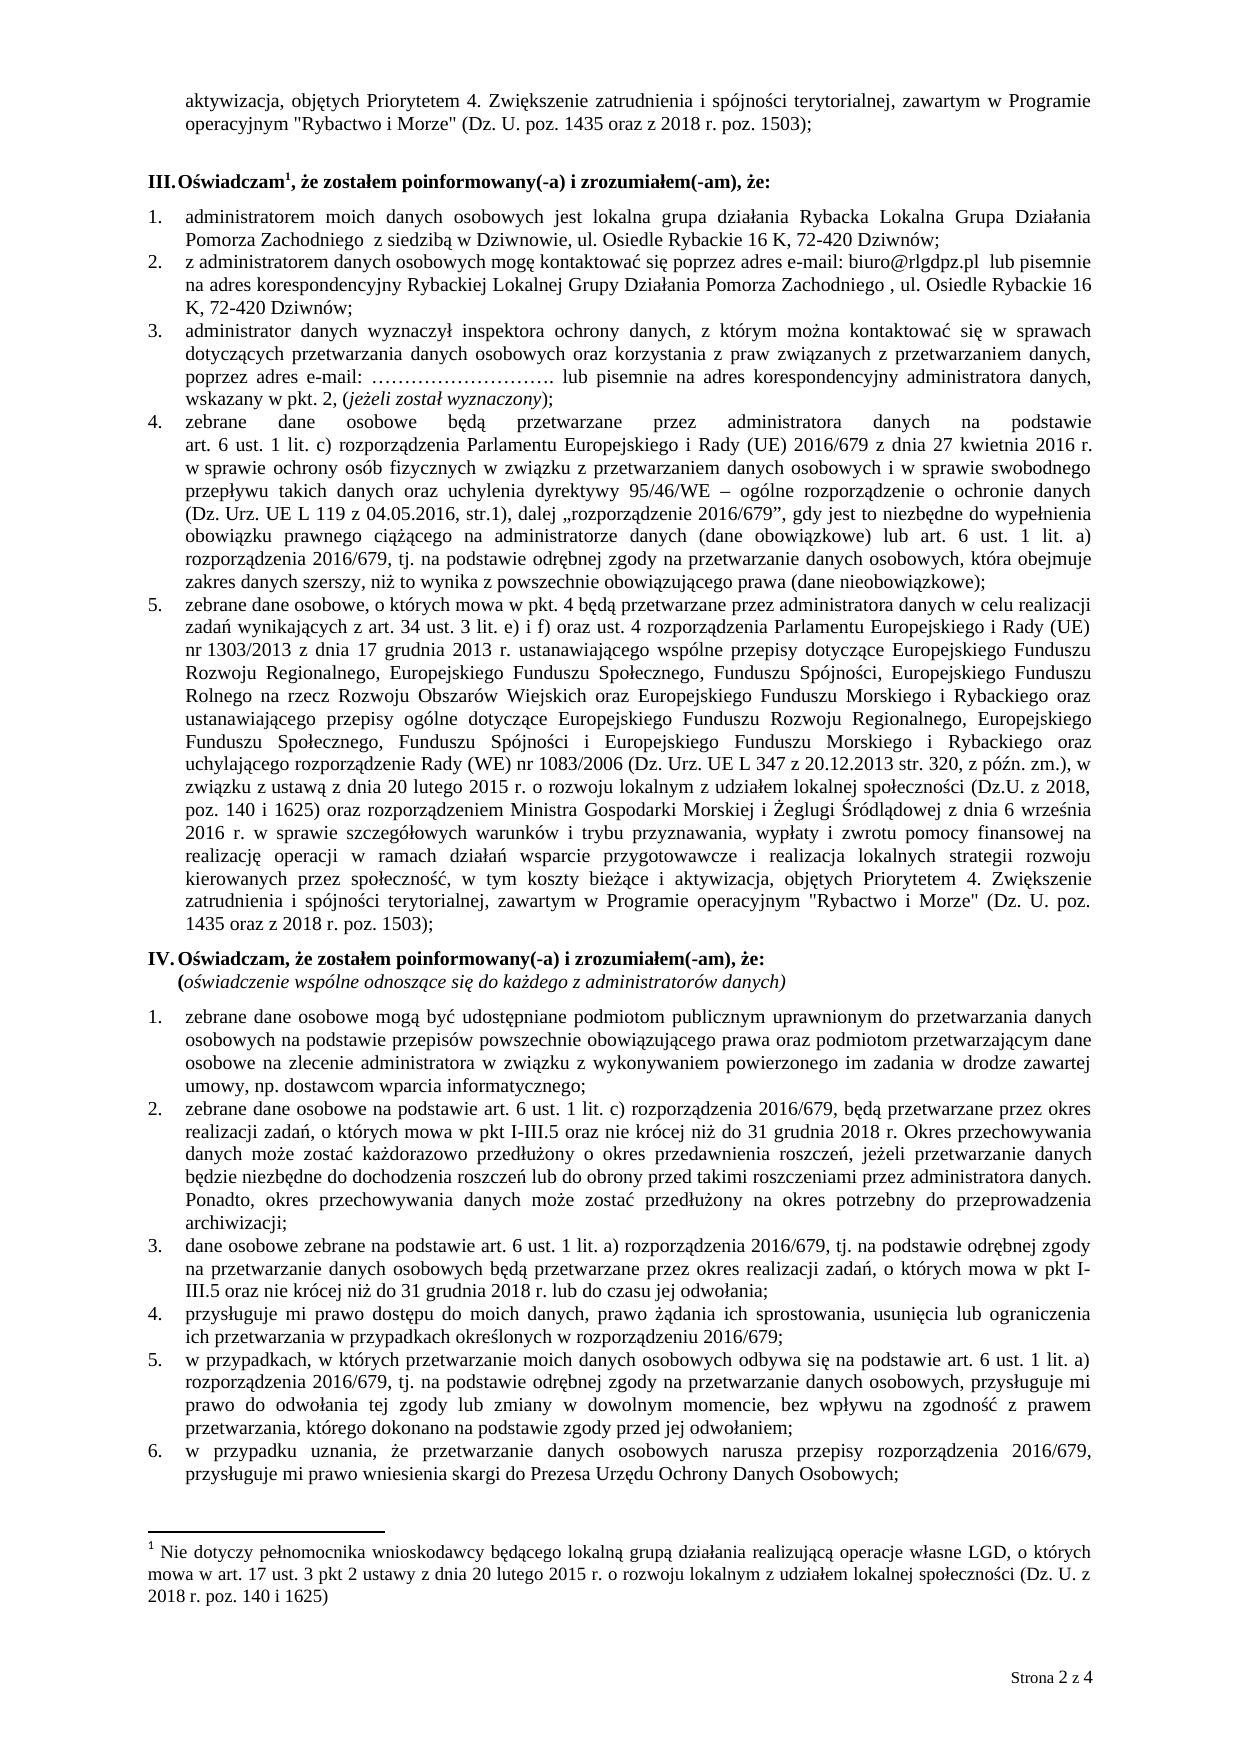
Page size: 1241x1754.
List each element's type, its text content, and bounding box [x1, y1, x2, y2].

list administrator danych wyznaczył inspektora ochrony danych, z którym można kontaktować się w sprawach dotyczących przetwarzania danych osobowych oraz korzystania z praw związanych z przetwarzaniem danych, poprzez adres e-mail: ………………………. lub pisemnie na adres korespondencyjny administratora danych, wskazany w pkt. 2, (jeżeli został wyznaczony); [148, 319, 1093, 410]
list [148, 89, 1093, 134]
list zebrane dane osobowe mogą być udostępniane podmiotom publicznym uprawnionym do przetwarzania danych osobowych na podstawie przepisów powszechnie obowiązującego prawa oraz podmiotom przetwarzającym dane osobowe na zlecenie administratora w związku z wykonywaniem powierzonego im zadania w drodze zawartej umowy, np. dostawcom wparcia informatycznego; [148, 1006, 1093, 1097]
list zebrane dane osobowe, o których mowa w pkt. 4 będą przetwarzane przez administratora danych w celu realizacji zadań wynikających z art. 34 ust. 3 lit. e) i f) oraz ust. 4 rozporządzenia Parlamentu Europejskiego i Rady (UE) nr 1303/2013 z dnia 17 grudnia 2013 r. ustanawiającego wspólne przepisy dotyczące Europejskiego Funduszu Rozwoju Regionalnego, Europejskiego Funduszu Społecznego, Funduszu Spójności, Europejskiego Funduszu Rolnego na rzecz Rozwoju Obszarów Wiejskich oraz Europejskiego Funduszu Morskiego i Rybackiego oraz ustanawiającego przepisy ogólne dotyczące Europejskiego Funduszu Rozwoju Regionalnego, Europejskiego Funduszu Społecznego, Funduszu Spójności i Europejskiego Funduszu Morskiego i Rybackiego oraz uchylającego rozporządzenie Rady (WE) nr 1083/2006 (Dz. Urz. UE L 347 z 20.12.2013 str. 320, z późn. zm.), w związku z ustawą z dnia 20 lutego 2015 r. o rozwoju lokalnym z udziałem lokalnej społeczności (Dz.U. z 2018, poz. 140 i 1625) oraz rozporządzeniem Ministra Gospodarki Morskiej i Żeglugi Śródlądowej z dnia 6 września 2016 r. w sprawie szczegółowych warunków i trybu przyznawania, wypłaty i zwrotu pomocy finansowej na realizację operacji w ramach działań wsparcie przygotowawcze i realizacja lokalnych strategii rozwoju kierowanych przez społeczność, w tym koszty bieżące i aktywizacja, objętych Priorytetem 4. Zwiększenie zatrudnienia i spójności terytorialnej, zawartym w Programie operacyjnym "Rybactwo i Morze" (Dz. U. poz. 1435 oraz z 2018 r. poz. 1503); [148, 593, 1093, 935]
list Oświadczam, że zostałem poinformowany(-a) i zrozumiałem(-am), że: [148, 947, 1093, 970]
list z administratorem danych osobowych mogę kontaktować się poprzez adres e-mail: biuro@rlgdpz.pl lub pisemnie na adres korespondencyjny Rybackiej Lokalnej Grupy Działania Pomorza Zachodniego , ul. Osiedle Rybackie 16 K, 72-420 Dziwnów; [148, 251, 1093, 319]
list przysługuje mi prawo dostępu do moich danych, prawo żądania ich sprostowania, usunięcia lub ograniczenia ich przetwarzania w przypadkach określonych w rozporządzeniu 2016/679; [148, 1302, 1093, 1348]
list zebrane dane osobowe na podstawie art. 6 ust. 1 lit. c) rozporządzenia 2016/679, będą przetwarzane przez okres realizacji zadań, o których mowa w pkt I-III.5 oraz nie krócej niż do 31 grudnia 2018 r. Okres przechowywania danych może zostać każdorazowo przedłużony o okres przedawnienia roszczeń, jeżeli przetwarzanie danych będzie niezbędne do dochodzenia roszczeń lub do obrony przed takimi roszczeniami przez administratora danych. Ponadto, okres przechowywania danych może zostać przedłużony na okres potrzebny do przeprowadzenia archiwizacji; [148, 1097, 1093, 1234]
list dane osobowe zebrane na podstawie art. 6 ust. 1 lit. a) rozporządzenia 2016/679, tj. na podstawie odrębnej zgody na przetwarzanie danych osobowych będą przetwarzane przez okres realizacji zadań, o których mowa w pkt I-III.5 oraz nie krócej niż do 31 grudnia 2018 r. lub do czasu jej odwołania; [148, 1234, 1093, 1302]
list w przypadku uznania, że przetwarzanie danych osobowych narusza przepisy rozporządzenia 2016/679, przysługuje mi prawo wniesienia skargi do Prezesa Urzędu Ochrony Danych Osobowych; [148, 1439, 1093, 1484]
list (oświadczenie wspólne odnoszące się do każdego z administratorów danych) [177, 970, 1093, 993]
list administratorem moich danych osobowych jest lokalna grupa działania Rybacka Lokalna Grupa Działania Pomorza Zachodniego z siedzibą w Dziwnowie, ul. Osiedle Rybackie 16 K, 72-420 Dziwnów; [148, 205, 1093, 251]
list Oświadczam, że zostałem poinformowany(-a) i zrozumiałem(-am), że: [148, 169, 1093, 192]
list w przypadkach, w których przetwarzanie moich danych osobowych odbywa się na podstawie art. 6 ust. 1 lit. a) rozporządzenia 2016/679, tj. na podstawie odrębnej zgody na przetwarzanie danych osobowych, przysługuje mi prawo do odwołania tej zgody lub zmiany w dowolnym momencie, bez wpływu na zgodność z prawem przetwarzania, którego dokonano na podstawie zgody przed jej odwołaniem; [148, 1348, 1093, 1439]
